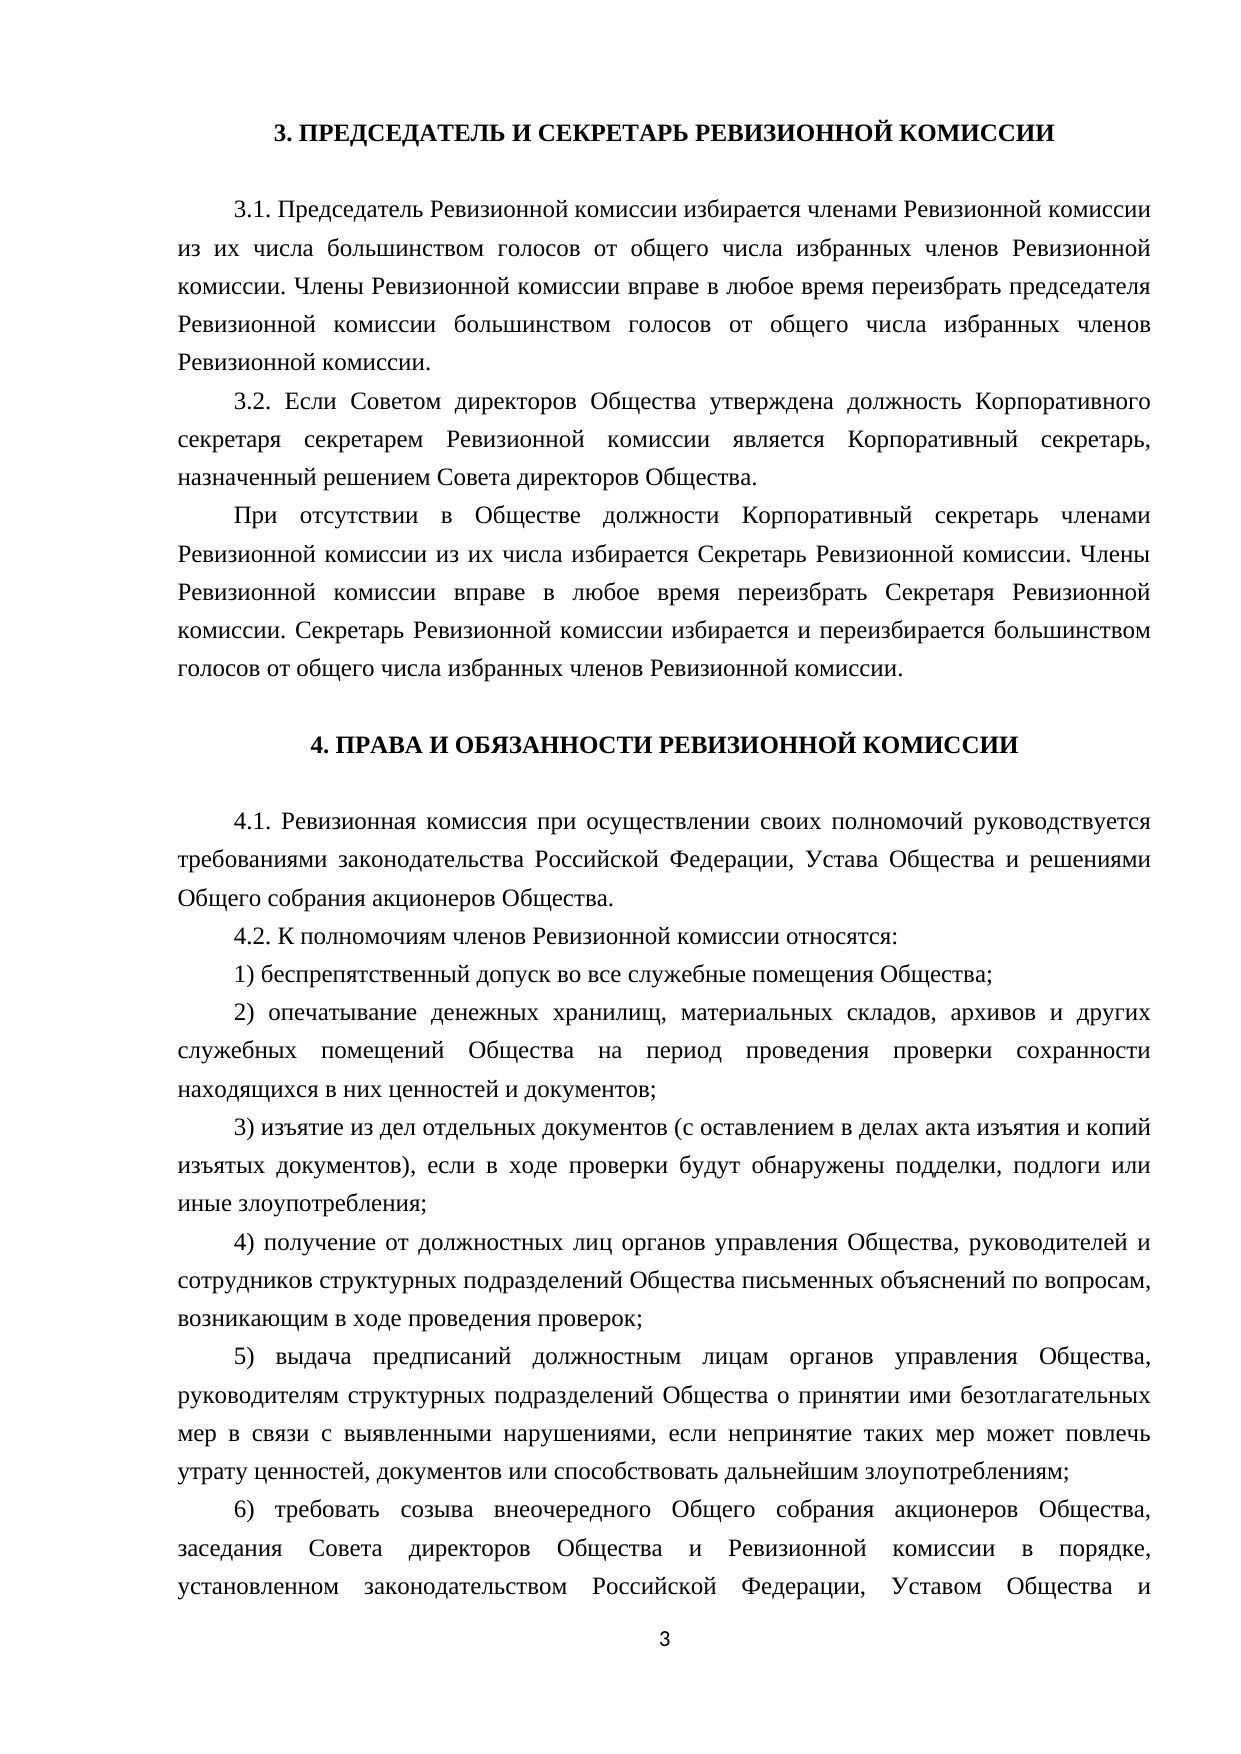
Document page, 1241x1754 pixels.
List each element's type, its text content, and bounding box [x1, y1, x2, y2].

text 4.2. К полномочиям членов Ревизионной комиссии относятся: [177, 921, 1152, 950]
text При отсутствии в Обществе должности Корпоративный секретарь членами Ревизионной комиссии из их числа избирается Секретарь Ревизионной комиссии. Члены Ревизионной комиссии вправе в любое время переизбрать Секретаря Ревизионной комиссии. Секретарь Ревизионной комиссии избирается и переизбирается большинством голосов от общего числа избранных членов Ревизионной комиссии. [177, 500, 1152, 682]
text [177, 1494, 1152, 1599]
text 3) изъятие из дел отдельных документов (с оставлением в делах акта изъятия и копий изъятых документов), если в ходе проверки будут обнаружены подделки, подлоги или иные злоупотребления; [177, 1112, 1152, 1217]
text 4) получение от должностных лиц органов управления Общества, руководителей и сотрудников структурных подразделений Общества письменных объяснений по вопросам, возникающим в ходе проведения проверок; [177, 1227, 1152, 1332]
text 1) беспрепятственный допуск во все служебные помещения Общества; [177, 959, 1152, 988]
text 3.2. Если Советом директоров Общества утверждена должность Корпоративного секретаря секретарем Ревизионной комиссии является Корпоративный секретарь, назначенный решением Совета директоров Общества. [177, 386, 1152, 491]
text 3. ПРЕДСЕДАТЕЛЬ И СЕКРЕТАРЬ РЕВИЗИОННОЙ КОМИССИИ [177, 118, 1152, 147]
text 4. ПРАВА И ОБЯЗАННОСТИ РЕВИЗИОННОЙ КОМИССИИ [177, 730, 1152, 758]
text 2) опечатывание денежных хранилищ, материальных складов, архивов и других служебных помещений Общества на период проведения проверки сохранности находящихся в них ценностей и документов; [177, 997, 1152, 1103]
text 4.1. Ревизионная комиссия при осуществлении своих полномочий руководствуется требованиями законодательства Российской Федерации, Устава Общества и решениями Общего собрания акционеров Общества. [177, 806, 1152, 911]
text 3.1. Председатель Ревизионной комиссии избирается членами Ревизионной комиссии из их числа большинством голосов от общего числа избранных членов Ревизионной комиссии. Члены Ревизионной комиссии вправе в любое время переизбрать председателя Ревизионной комиссии большинством голосов от общего числа избранных членов Ревизионной комиссии. [177, 194, 1152, 376]
text 5) выдача предписаний должностным лицам органов управления Общества, руководителям структурных подразделений Общества о принятии ими безотлагательных мер в связи с выявленными нарушениями, если непринятие таких мер может повлечь утрату ценностей, документов или способствовать дальнейшим злоупотреблениям; [177, 1341, 1152, 1485]
